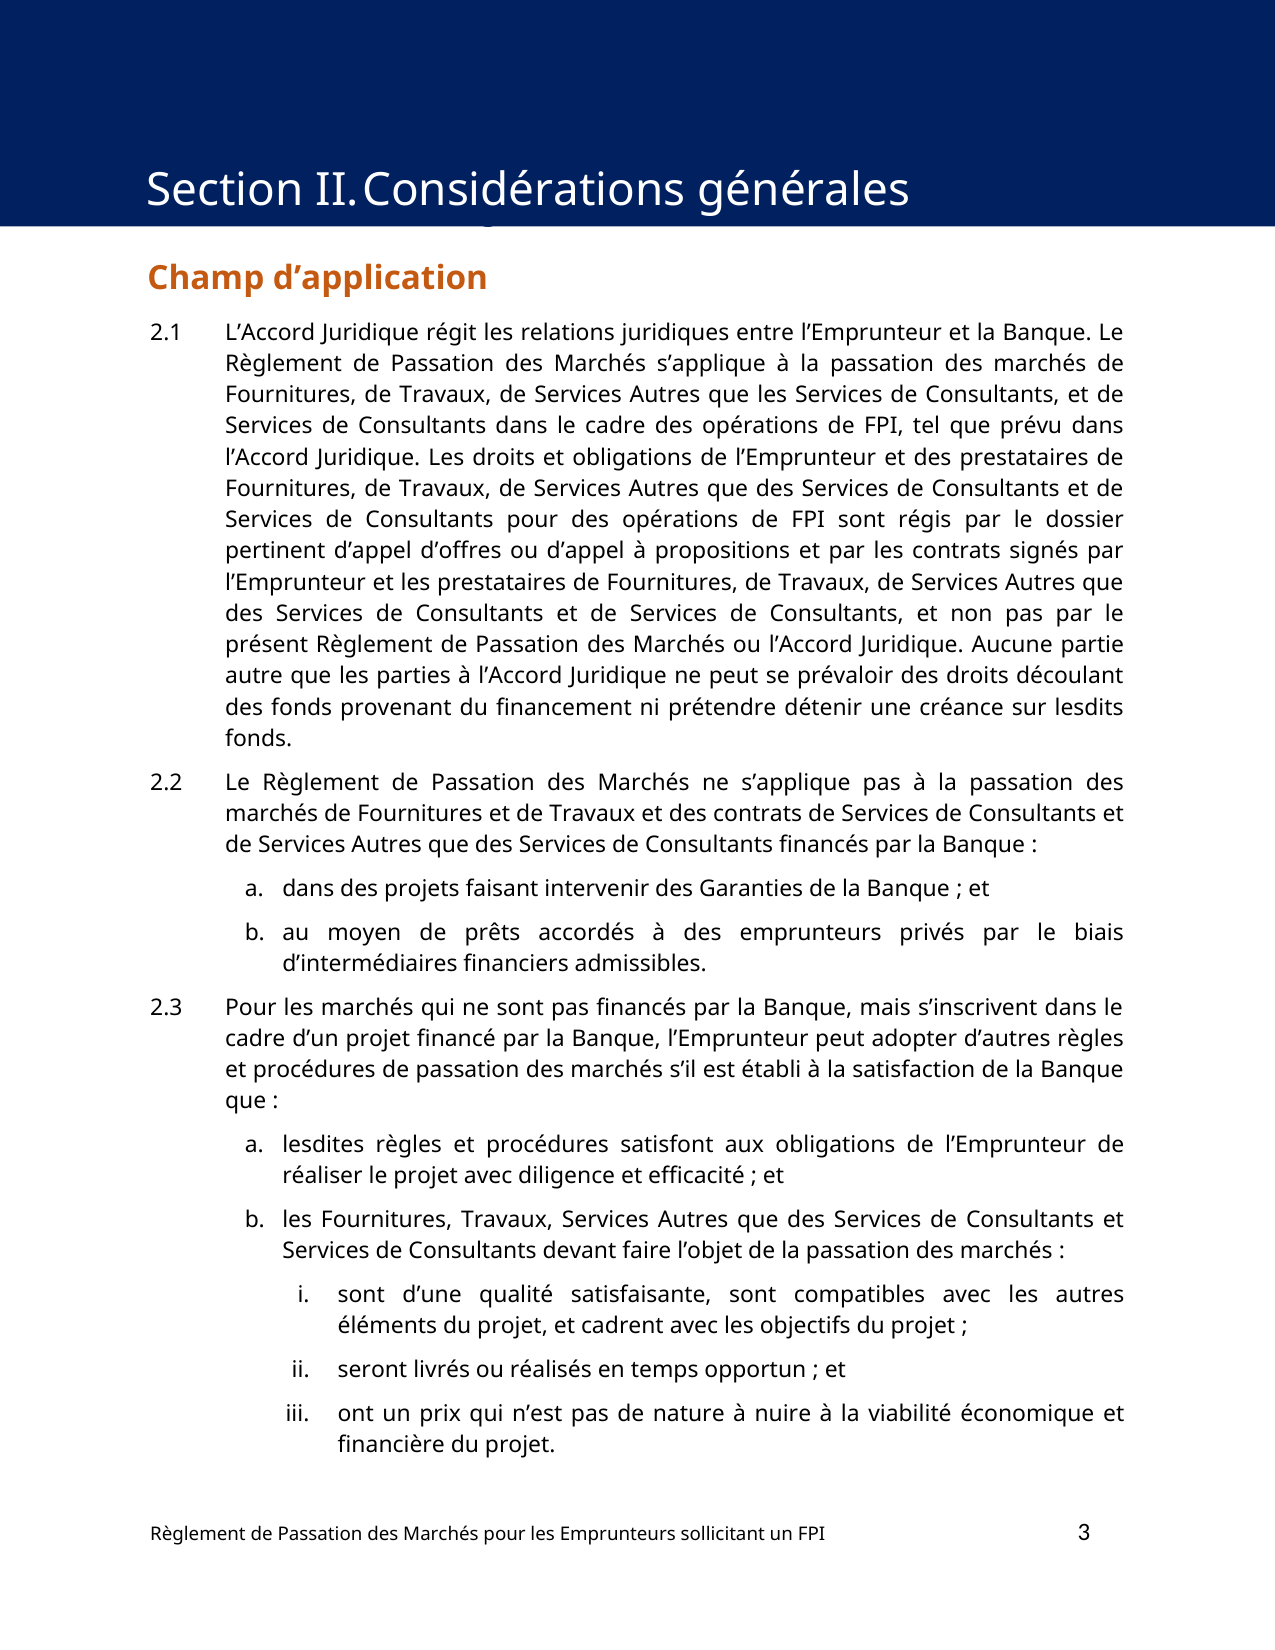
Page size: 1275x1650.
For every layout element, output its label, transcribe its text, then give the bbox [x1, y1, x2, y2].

list seront livrés ou réalisés en temps opportun ; et [309, 1353, 1125, 1384]
list Le Règlement de Passation des Marchés ne s’applique pas à la passation des marchés de Fournitures et de Travaux et des contrats de Services de Consultants et de Services Autres que des Services de Consultants financés par la Banque : [150, 766, 1125, 859]
list ont un prix qui n’est pas de nature à nuire à la viabilité économique et financière du projet. [309, 1397, 1125, 1459]
list dans des projets faisant intervenir des Garanties de la Banque ; et [244, 872, 1125, 903]
list lesdites règles et procédures satisfont aux obligations de l’Emprunteur de réaliser le projet avec diligence et efficacité ; et [244, 1128, 1125, 1191]
text Champ d’application [147, 254, 1125, 299]
list sont d’une qualité satisfaisante, sont compatibles avec les autres éléments du projet, et cadrent avec les objectifs du projet ; [309, 1278, 1125, 1341]
list L’Accord Juridique régit les relations juridiques entre l’Emprunteur et la Banque. Le Règlement de Passation des Marchés s’applique à la passation des marchés de Fournitures, de Travaux, de Services Autres que les Services de Consultants, et de Services de Consultants dans le cadre des opérations de FPI, tel que prévu dans l’Accord Juridique. Les droits et obligations de l’Emprunteur et des prestataires de Fournitures, de Travaux, de Services Autres que des Services de Consultants et de Services de Consultants pour des opérations de FPI sont régis par le dossier pertinent d’appel d’offres ou d’appel à propositions et par les contrats signés par l’Emprunteur et les prestataires de Fournitures, de Travaux, de Services Autres que des Services de Consultants et de Services de Consultants, et non pas par le présent Règlement de Passation des Marchés ou l’Accord Juridique. Aucune partie autre que les parties à l’Accord Juridique ne peut se prévaloir des droits découlant des fonds provenant du financement ni prétendre détenir une créance sur lesdits fonds. [150, 316, 1125, 753]
list Pour les marchés qui ne sont pas financés par la Banque, mais s’inscrivent dans le cadre d’un projet financé par la Banque, l’Emprunteur peut adopter d’autres règles et procédures de passation des marchés s’il est établi à la satisfaction de la Banque que : [150, 991, 1125, 1116]
list au moyen de prêts accordés à des emprunteurs privés par le biais d’intermédiaires financiers admissibles. [244, 916, 1125, 978]
list les Fournitures, Travaux, Services Autres que des Services de Consultants et Services de Consultants devant faire l’objet de la passation des marchés : [244, 1203, 1125, 1266]
